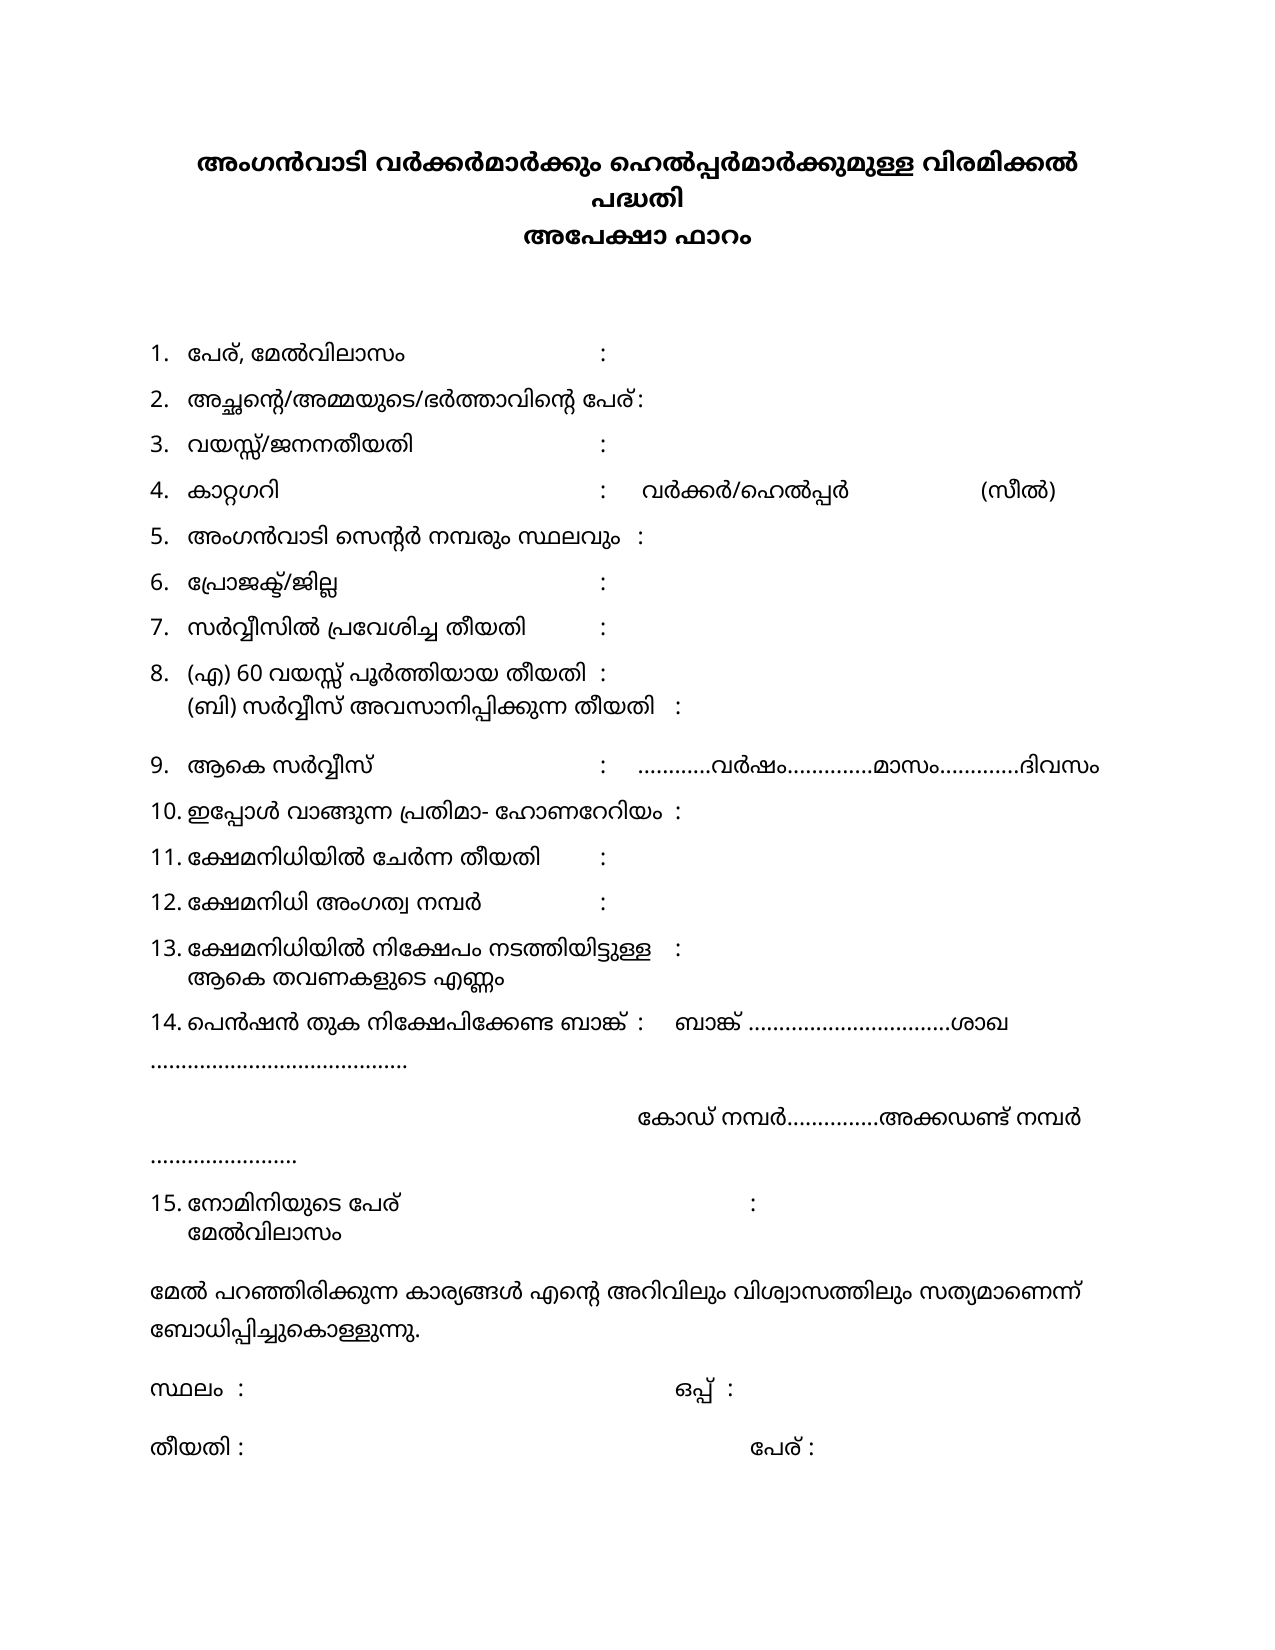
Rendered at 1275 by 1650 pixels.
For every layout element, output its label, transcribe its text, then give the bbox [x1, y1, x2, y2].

text 7. സര്‍വ്വീസില്‍ പ്രവേശിച്ച തീയതി : [150, 611, 1125, 644]
text 13. ക്ഷേമനിധിയില്‍ നിക്ഷേപം നടത്തിയിട്ടുള്ള : [150, 932, 1125, 965]
text കോഡ് നമ്പര്‍...............അക്കഡണ്ട് നമ്പര്‍ ........................ [150, 1101, 1125, 1170]
text 3. വയസ്സ്/ജനനതീയതി : [150, 428, 1125, 462]
text മേല്‍വിലാസം [150, 1221, 1125, 1249]
text 2. അച്ഛന്റെ/അമ്മയുടെ/ഭര്‍ത്താവിന്റെ പേര് : [150, 383, 1125, 416]
text 12. ക്ഷേമനിധി അംഗത്വ നമ്പര്‍ : [150, 886, 1125, 919]
text 1. പേര്, മേല്‍വിലാസം : [150, 337, 1125, 370]
text തീയതി : പേര് : [150, 1431, 1125, 1464]
text ആകെ തവണകളുടെ എണ്ണം [150, 965, 1125, 994]
text മേല്‍ പറഞ്ഞിരിക്കുന്ന കാര്യങ്ങള്‍ എന്റെ അറിവിലും വിശ്വാസത്തിലും സത്യമാണെന്ന് ബോധിപ്പിച്ചുകൊള്ളുന്നു. [150, 1275, 1125, 1346]
text 5. അംഗന്‍വാടി സെന്റര്‍ നമ്പരും സ്ഥലവും : [150, 520, 1125, 553]
text 8. (എ) 60 വയസ്സ് പൂര്‍ത്തിയായ തീയതി : [150, 657, 1125, 690]
text 10. ഇപ്പോള്‍ വാങ്ങുന്ന പ്രതിമാ- ഹോണറേറിയം : [150, 795, 1125, 828]
text 11. ക്ഷേമനിധിയില്‍ ചേര്‍ന്ന തീയതി : [150, 841, 1125, 874]
text അംഗന്‍വാടി വര്‍ക്കര്‍മാര്‍ക്കും ഹെല്‍പ്പര്‍മാര്‍ക്കുമുള്ള വിരമിക്കല്‍ പദ്ധതി [150, 150, 1125, 217]
text 4. കാറ്റഗറി : വര്‍ക്കര്‍/ഹെല്‍പ്പര്‍ (സീല്‍) [150, 474, 1125, 507]
text സ്ഥലം : ഒപ്പ് : [150, 1372, 1125, 1405]
text 9. ആകെ സര്‍വ്വീസ് : ............വര്‍ഷം..............മാസം.............ദിവസം [150, 749, 1125, 782]
text 15. നോമിനിയുടെ പേര് : [150, 1187, 1125, 1221]
text അപേക്ഷാ ഫാറം [150, 217, 1125, 254]
text 14. പെന്‍ഷന്‍ തുക നിക്ഷേപിക്കേണ്ട ബാങ്ക് : ബാങ്ക് .................................ശാഖ .......................................... [150, 1006, 1125, 1076]
text 6. പ്രോജക്ട്/ജില്ല : [150, 566, 1125, 599]
text (ബി) സര്‍വ്വീസ് അവസാനിപ്പിക്കുന്ന തീയതി : [150, 690, 1125, 723]
